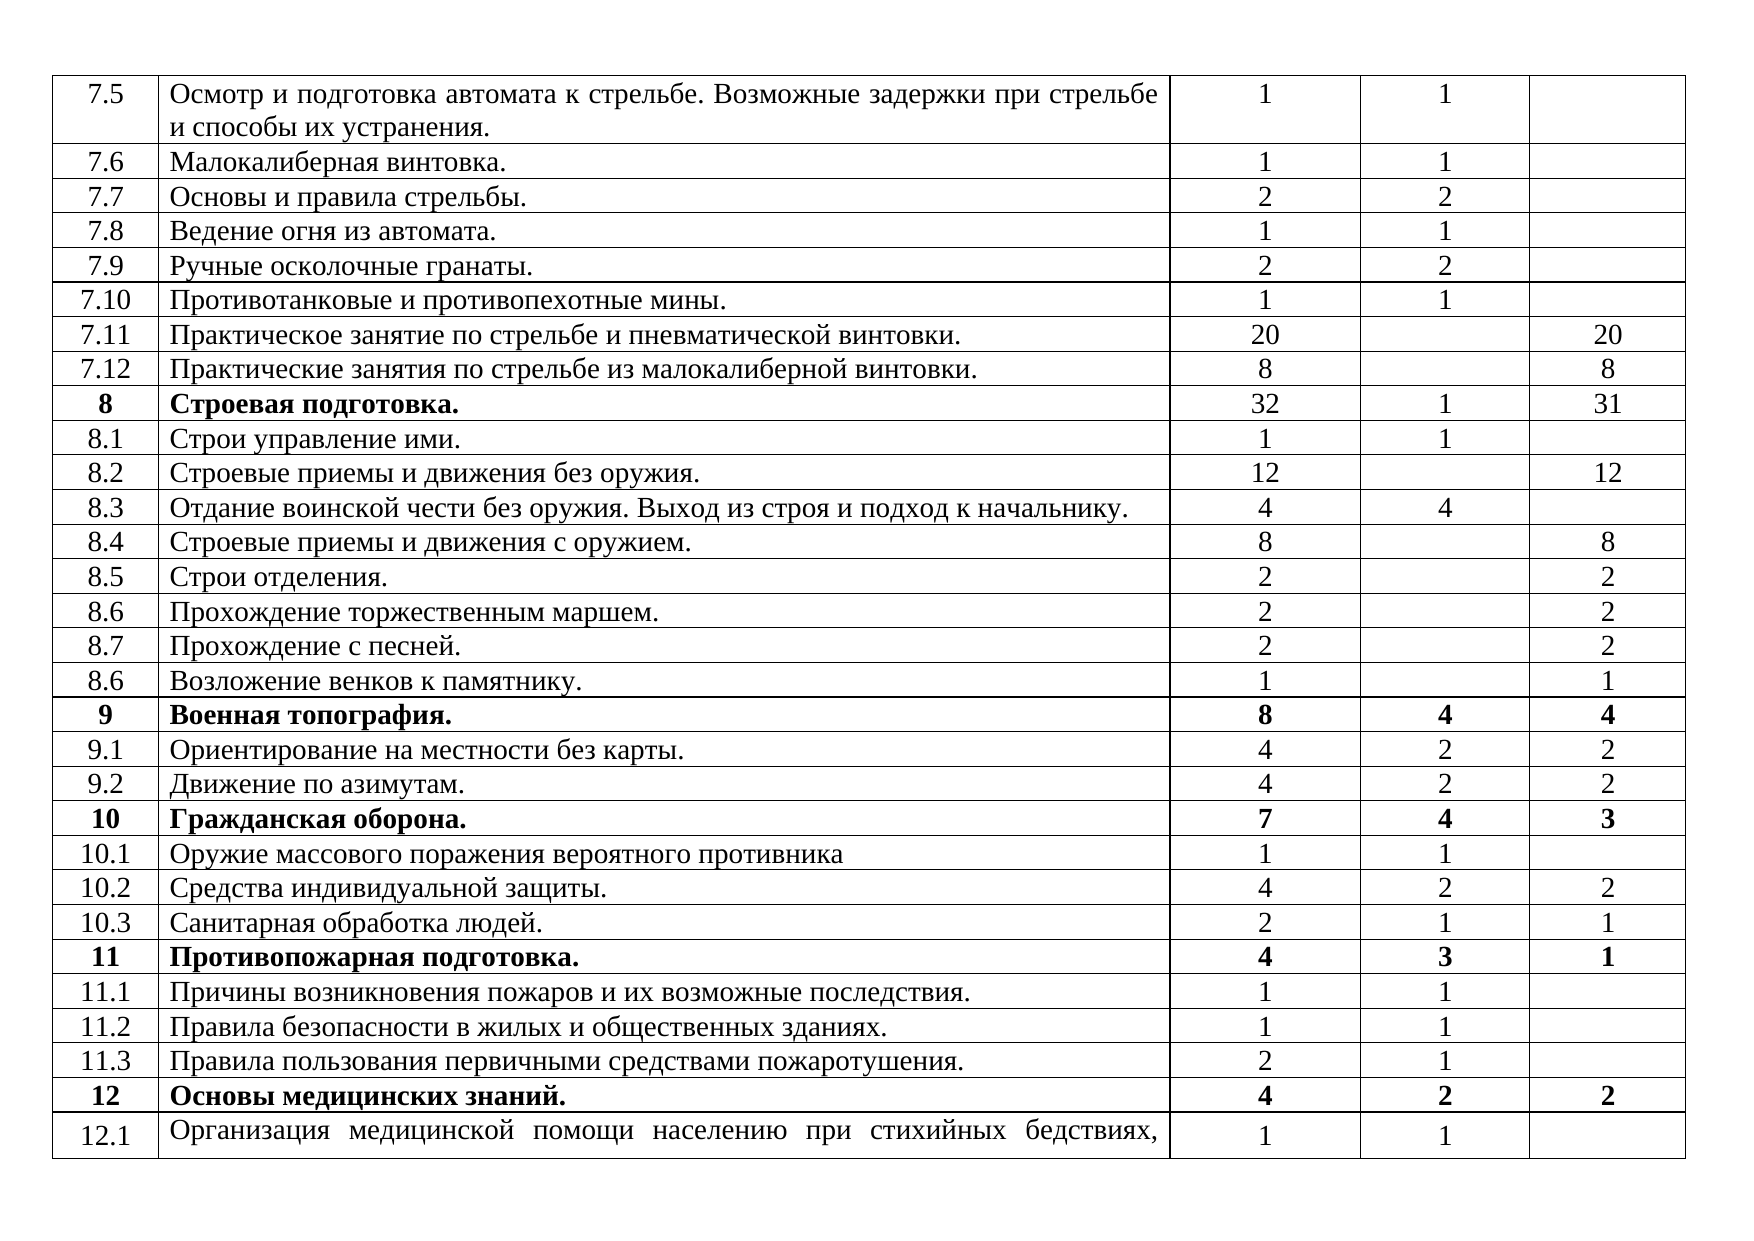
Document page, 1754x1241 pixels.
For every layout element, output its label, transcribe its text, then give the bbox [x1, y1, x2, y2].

table_cell 1 [1361, 905, 1529, 938]
table_cell Практическое занятие по стрельбе и пневматической винтовки. [159, 317, 1169, 351]
table_cell 1 [1171, 144, 1360, 178]
table_cell 7.9 [53, 248, 158, 281]
table_cell 8 [53, 386, 158, 420]
table_cell [1530, 974, 1685, 1008]
table_cell Противотанковые и противопехотные мины. [159, 283, 1169, 316]
table_cell 2 [1171, 905, 1360, 938]
table_cell 7.11 [53, 317, 158, 351]
table_cell 11.3 [53, 1043, 158, 1077]
table_cell 4 [1171, 490, 1360, 523]
table_cell [1530, 1009, 1685, 1042]
table_cell 2 [1361, 179, 1529, 212]
table_cell 9.2 [53, 767, 158, 800]
table_cell Отдание воинской чести без оружия. Выход из строя и подход к начальнику. [159, 490, 1169, 523]
table_cell 10.1 [53, 836, 158, 869]
table_cell Движение по азимутам. [159, 767, 1169, 800]
table_cell 12.1 [53, 1113, 158, 1158]
table_cell 1 [1361, 836, 1529, 869]
table_cell 1 [1171, 974, 1360, 1008]
table_cell [1361, 594, 1529, 627]
table_cell 2 [1530, 559, 1685, 593]
table_cell 8.7 [53, 628, 158, 662]
table_cell Основы и правила стрельбы. [159, 179, 1169, 212]
table_cell 7.6 [53, 144, 158, 178]
table_cell [1361, 628, 1529, 662]
table_cell [1530, 76, 1685, 143]
table_cell 8.1 [53, 421, 158, 454]
table_cell 4 [1171, 870, 1360, 904]
table_cell Строевые приемы и движения с оружием. [159, 525, 1169, 558]
table_cell Правила безопасности в жилых и общественных зданиях. [159, 1009, 1169, 1042]
table_cell 11 [53, 940, 158, 973]
table_cell 8.3 [53, 490, 158, 523]
table_cell Военная топография. [159, 698, 1169, 731]
table_cell [1530, 1043, 1685, 1077]
table_cell Практические занятия по стрельбе из малокалиберной винтовки. [159, 352, 1169, 385]
table_cell Правила пользования первичными средствами пожаротушения. [159, 1043, 1169, 1077]
table_cell 1 [1361, 283, 1529, 316]
table_cell 10.2 [53, 870, 158, 904]
table_cell Строевые приемы и движения без оружия. [159, 455, 1169, 489]
table_cell 4 [1171, 732, 1360, 766]
table_cell Возложение венков к памятнику. [159, 663, 1169, 696]
table_cell [1530, 421, 1685, 454]
table_cell 1 [1361, 1009, 1529, 1042]
table_cell 4 [1171, 940, 1360, 973]
table_cell 10.3 [53, 905, 158, 938]
table_cell Малокалиберная винтовка. [159, 144, 1169, 178]
table_cell 1 [1361, 1043, 1529, 1077]
table_cell 8 [1171, 525, 1360, 558]
table_cell 2 [1171, 628, 1360, 662]
table_cell 20 [1530, 317, 1685, 351]
table_cell [1530, 1113, 1685, 1158]
table_cell 4 [1171, 767, 1360, 800]
table_cell 32 [1171, 386, 1360, 420]
table_cell 1 [1361, 213, 1529, 247]
table_cell 2 [1171, 1043, 1360, 1077]
table_cell 7.12 [53, 352, 158, 385]
table_cell 7.5 [53, 76, 158, 143]
table_cell 2 [1530, 628, 1685, 662]
table_cell [1361, 525, 1529, 558]
table_cell 9 [53, 698, 158, 731]
table_cell 12 [1171, 455, 1360, 489]
table_cell 7 [1171, 801, 1360, 835]
table_cell 2 [1171, 559, 1360, 593]
table_cell 2 [1361, 248, 1529, 281]
table_cell 1 [1530, 940, 1685, 973]
table_cell 10 [53, 801, 158, 835]
table_cell 9.1 [53, 732, 158, 766]
table_cell [1361, 455, 1529, 489]
table_cell 8 [1530, 525, 1685, 558]
table_cell 1 [1171, 663, 1360, 696]
table_cell [1530, 179, 1685, 212]
table_cell Гражданская оборона. [159, 801, 1169, 835]
table_cell 4 [1361, 801, 1529, 835]
table_cell [1361, 663, 1529, 696]
table_cell 12 [53, 1078, 158, 1111]
table_cell Ручные осколочные гранаты. [159, 248, 1169, 281]
table_cell Ориентирование на местности без карты. [159, 732, 1169, 766]
table_cell 2 [1361, 1078, 1529, 1111]
table_cell 4 [1361, 698, 1529, 731]
table_cell 1 [1530, 663, 1685, 696]
table_cell 1 [1171, 836, 1360, 869]
table_cell 1 [1171, 76, 1360, 143]
table_cell Строи управление ими. [159, 421, 1169, 454]
table_cell 2 [1530, 767, 1685, 800]
table_cell 2 [1171, 594, 1360, 627]
table_cell 2 [1530, 594, 1685, 627]
table_cell Ведение огня из автомата. [159, 213, 1169, 247]
table_cell [1530, 490, 1685, 523]
table_cell [1530, 144, 1685, 178]
table_cell Противопожарная подготовка. [159, 940, 1169, 973]
table_cell 2 [1530, 1078, 1685, 1111]
table_cell 1 [1361, 144, 1529, 178]
table_cell 2 [1171, 248, 1360, 281]
table_cell 1 [1171, 213, 1360, 247]
table_cell 8.2 [53, 455, 158, 489]
table_cell 8 [1530, 352, 1685, 385]
table_cell 1 [1171, 421, 1360, 454]
table_cell 1 [1361, 76, 1529, 143]
table_cell 2 [1361, 870, 1529, 904]
table_cell 8.6 [53, 594, 158, 627]
table_cell 1 [1530, 905, 1685, 938]
table_cell [1530, 213, 1685, 247]
table_cell 1 [1361, 421, 1529, 454]
table_cell Оружие массового поражения вероятного противника [159, 836, 1169, 869]
table_cell [1530, 836, 1685, 869]
table_cell 1 [1171, 283, 1360, 316]
table_cell 8 [1171, 352, 1360, 385]
table_cell 11.1 [53, 974, 158, 1008]
table_cell 2 [1530, 732, 1685, 766]
table_cell Прохождение с песней. [159, 628, 1169, 662]
table_cell 8 [1171, 698, 1360, 731]
table_cell Средства индивидуальной защиты. [159, 870, 1169, 904]
table_cell [1361, 352, 1529, 385]
table_cell Строи отделения. [159, 559, 1169, 593]
table_cell 1 [1171, 1113, 1360, 1158]
table_cell [1361, 317, 1529, 351]
table_cell 1 [1361, 1113, 1529, 1158]
table_cell 1 [1171, 1009, 1360, 1042]
table_cell 7.7 [53, 179, 158, 212]
table_cell 2 [1171, 179, 1360, 212]
table_cell Строевая подготовка. [159, 386, 1169, 420]
table_cell 7.8 [53, 213, 158, 247]
table_cell 11.2 [53, 1009, 158, 1042]
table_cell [159, 1113, 1169, 1158]
table_cell 8.6 [53, 663, 158, 696]
table_cell 8.4 [53, 525, 158, 558]
table_cell 3 [1361, 940, 1529, 973]
table_cell 20 [1171, 317, 1360, 351]
table_cell 4 [1530, 698, 1685, 731]
table_cell 31 [1530, 386, 1685, 420]
table_cell 8.5 [53, 559, 158, 593]
table_cell Прохождение торжественным маршем. [159, 594, 1169, 627]
table_cell Причины возникновения пожаров и их возможные последствия. [159, 974, 1169, 1008]
table_cell 1 [1361, 386, 1529, 420]
table_cell 2 [1530, 870, 1685, 904]
table_cell Осмотр и подготовка автомата к стрельбе. Возможные задержки при стрельбе и способы их устранения. [159, 76, 1169, 143]
table_cell [1530, 283, 1685, 316]
table_cell Санитарная обработка людей. [159, 905, 1169, 938]
table_cell Основы медицинских знаний. [159, 1078, 1169, 1111]
table_cell [1530, 248, 1685, 281]
table_cell 12 [1530, 455, 1685, 489]
table_cell 1 [1361, 974, 1529, 1008]
table_cell 4 [1361, 490, 1529, 523]
table_cell 2 [1361, 767, 1529, 800]
table_cell 3 [1530, 801, 1685, 835]
table_cell [1361, 559, 1529, 593]
table_cell 4 [1171, 1078, 1360, 1111]
table_cell 2 [1361, 732, 1529, 766]
table_cell 7.10 [53, 283, 158, 316]
